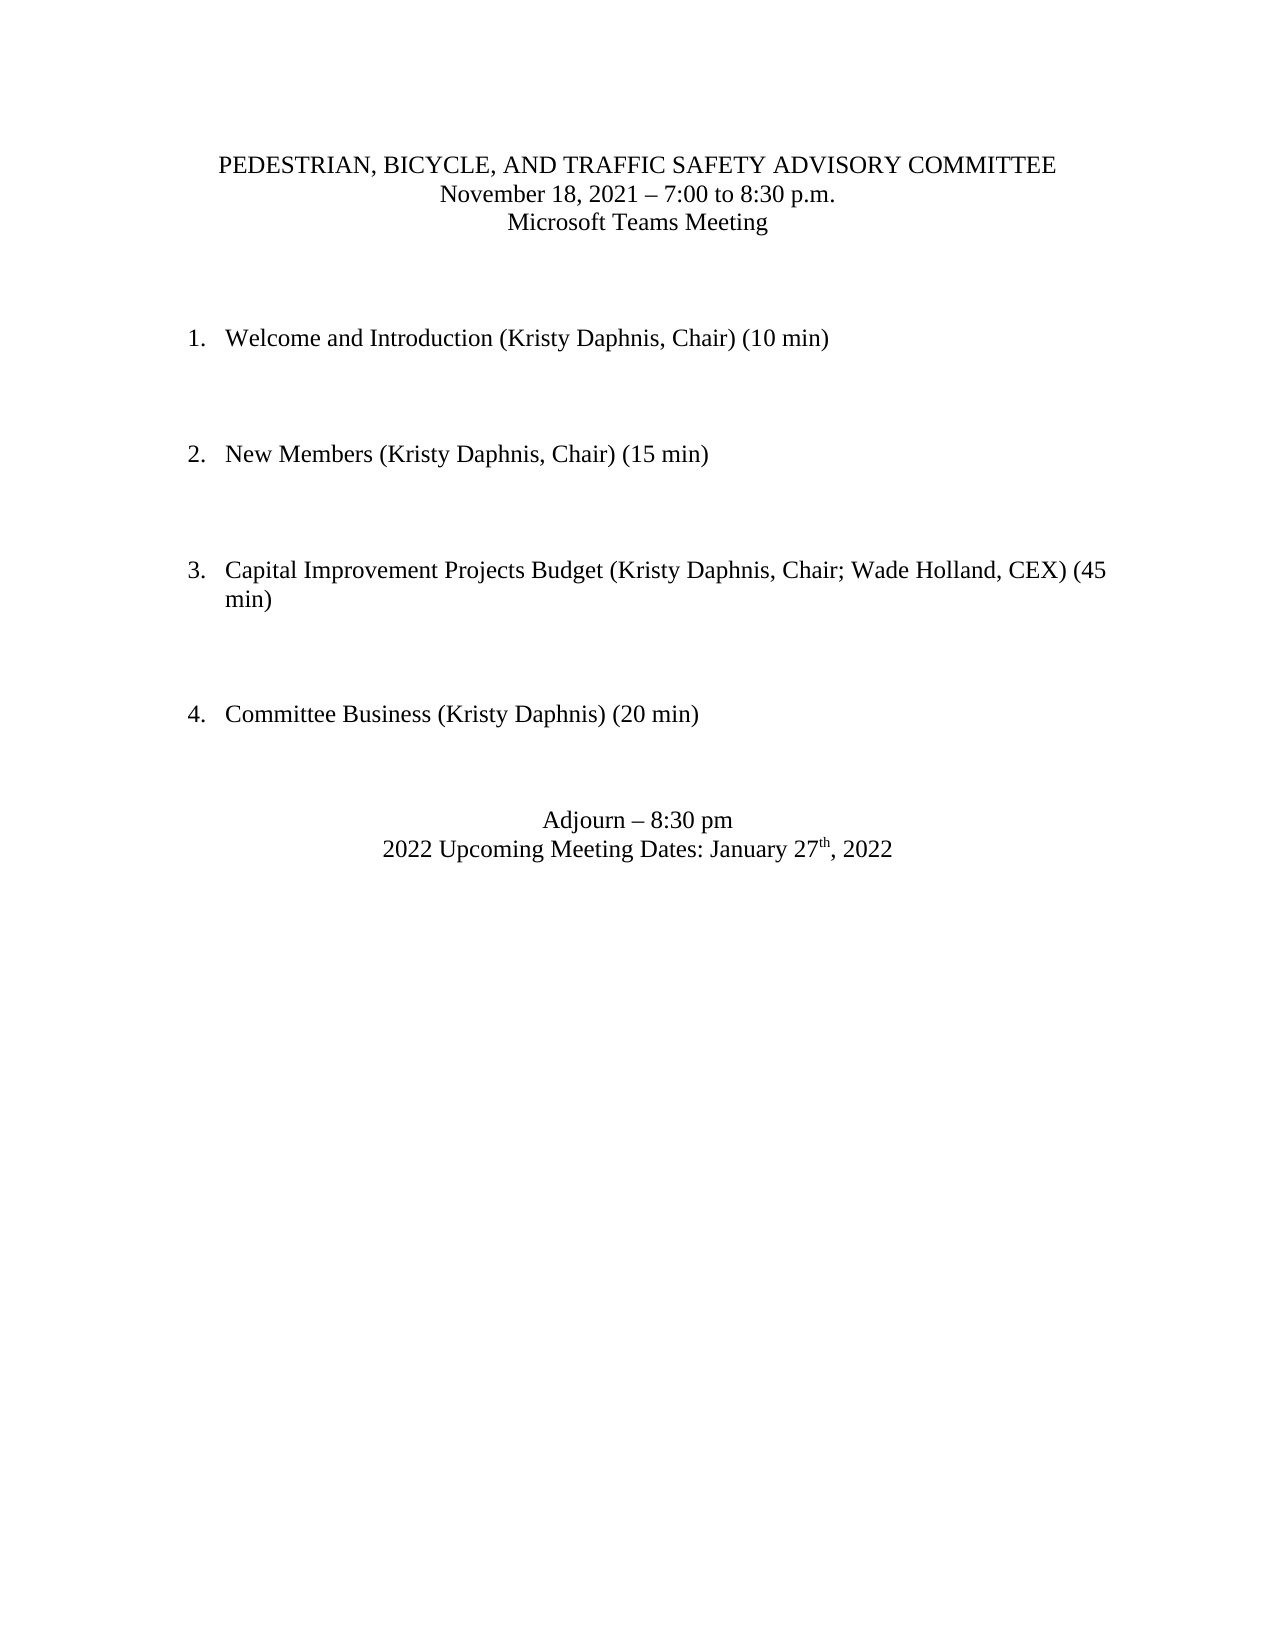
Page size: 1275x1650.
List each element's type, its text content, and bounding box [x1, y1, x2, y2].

list Committee Business (Kristy Daphnis) (20 min) [187, 699, 1125, 728]
text Adjourn – 8:30 pm 2022 Upcoming Meeting Dates: January 27th, 2022 [150, 805, 1125, 863]
text November 18, 2021 – 7:00 to 8:30 p.m. [150, 179, 1125, 207]
list New Members (Kristy Daphnis, Chair) (15 min) [187, 439, 1125, 468]
text PEDESTRIAN, BICYCLE, AND TRAFFIC SAFETY ADVISORY COMMITTEE [150, 150, 1125, 179]
text Microsoft Teams Meeting [150, 207, 1125, 236]
list Capital Improvement Projects Budget (Kristy Daphnis, Chair; Wade Holland, CEX) (45 min) [187, 555, 1125, 612]
list Welcome and Introduction (Kristy Daphnis, Chair) (10 min) [187, 323, 1125, 352]
